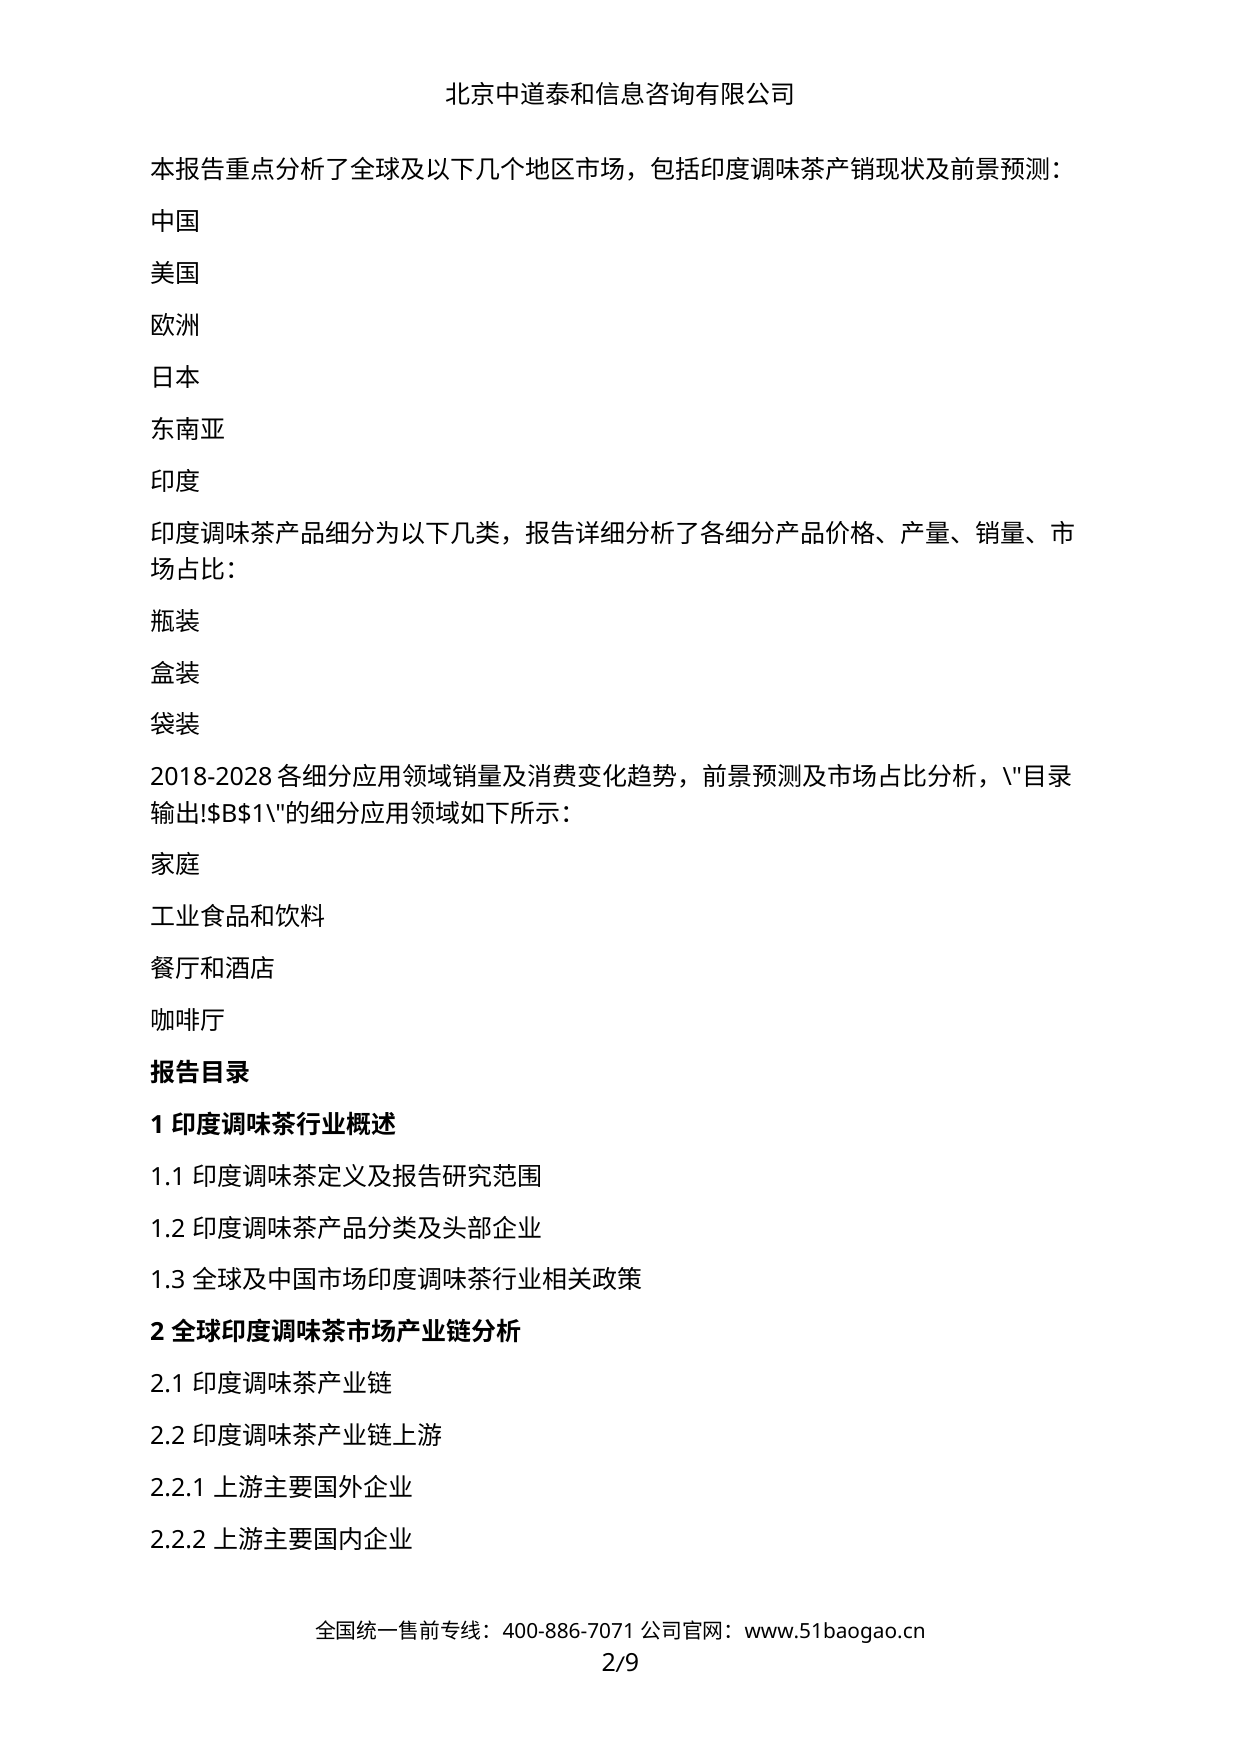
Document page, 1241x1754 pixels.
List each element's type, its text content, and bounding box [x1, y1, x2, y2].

text 日本 [150, 357, 1090, 394]
text 1.2 印度调味茶产品分类及头部企业 [150, 1208, 1090, 1244]
text 印度 [150, 461, 1090, 497]
text 2018-2028各细分应用领域销量及消费变化趋势，前景预测及市场占比分析，\"目录输出!$B$1\"的细分应用领域如下所示： [150, 757, 1090, 829]
text 工业食品和饮料 [150, 897, 1090, 933]
text 本报告重点分析了全球及以下几个地区市场，包括印度调味茶产销现状及前景预测： [150, 150, 1090, 186]
text 报告目录 [150, 1052, 1090, 1089]
text 1.1 印度调味茶定义及报告研究范围 [150, 1156, 1090, 1192]
text 东南亚 [150, 409, 1090, 446]
text 2.2.2 上游主要国内企业 [150, 1519, 1090, 1556]
text 2.1 印度调味茶产业链 [150, 1364, 1090, 1400]
text 中国 [150, 202, 1090, 238]
text 家庭 [150, 845, 1090, 881]
text 盒装 [150, 653, 1090, 689]
text 美国 [150, 254, 1090, 290]
text 2.2 印度调味茶产业链上游 [150, 1416, 1090, 1452]
text 瓶装 [150, 601, 1090, 637]
text 1.3 全球及中国市场印度调味茶行业相关政策 [150, 1260, 1090, 1296]
text 咖啡厅 [150, 1001, 1090, 1037]
text 袋装 [150, 705, 1090, 741]
text 2.2.1 上游主要国外企业 [150, 1467, 1090, 1504]
text 欧洲 [150, 306, 1090, 342]
text 餐厅和酒店 [150, 949, 1090, 985]
text 印度调味茶产品细分为以下几类，报告详细分析了各细分产品价格、产量、销量、市场占比： [150, 513, 1090, 586]
text 1 印度调味茶行业概述 [150, 1104, 1090, 1141]
text 2 全球印度调味茶市场产业链分析 [150, 1312, 1090, 1348]
